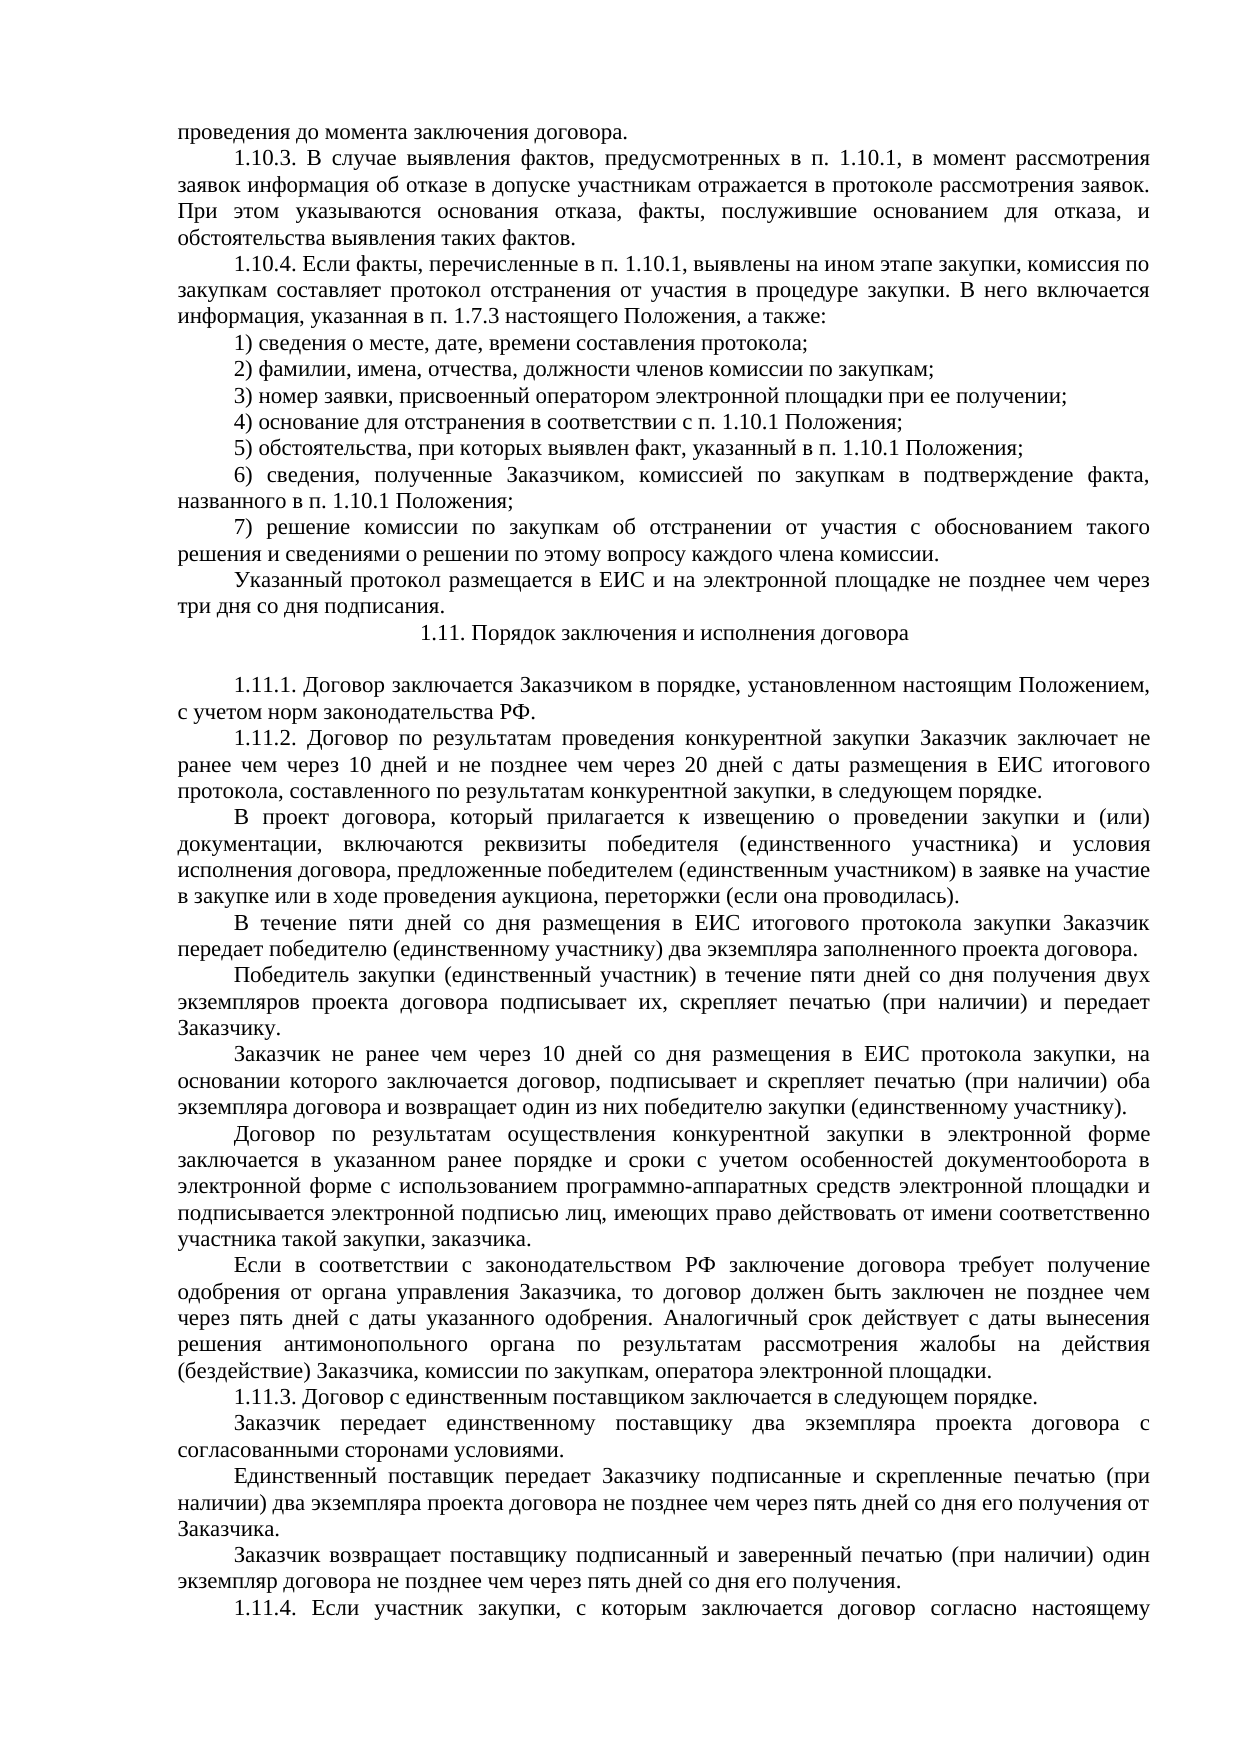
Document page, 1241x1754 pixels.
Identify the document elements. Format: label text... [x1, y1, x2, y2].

text В течение пяти дней со дня размещения в ЕИС итогового протокола закупки Заказчик передает победителю (единственному участнику) два экземпляра заполненного проекта договора. [177, 909, 1152, 961]
text Заказчик возвращает поставщику подписанный и заверенный печатью (при наличии) один экземпляр договора не позднее чем через пять дней со дня его получения. [177, 1541, 1152, 1594]
text Если в соответствии с законодательством РФ заключение договора требует получение одобрения от органа управления Заказчика, то договор должен быть заключен не позднее чем через пять дней с даты указанного одобрения. Аналогичный срок действует с даты вынесения решения антимонопольного органа по результатам рассмотрения жалобы на действия (бездействие) Заказчика, комиссии по закупкам, оператора электронной площадки. [177, 1251, 1152, 1383]
text Указанный протокол размещается в ЕИС и на электронной площадке не позднее чем через три дня со дня подписания. [177, 566, 1152, 619]
text 1.11.1. Договор заключается Заказчиком в порядке, установленном настоящим Положением, с учетом норм законодательства РФ. [177, 672, 1152, 724]
text Заказчик передает единственному поставщику два экземпляра проекта договора с согласованными сторонами условиями. [177, 1409, 1152, 1462]
text 1.10.4. Если факты, перечисленные в п. 1.10.1, выявлены на ином этапе закупки, комиссия по закупкам составляет протокол отстранения от участия в процедуре закупки. В него включается информация, указанная в п. 1.7.3 настоящего Положения, а также: [177, 250, 1152, 329]
text 1.11.3. Договор с единственным поставщиком заключается в следующем порядке. [177, 1383, 1152, 1409]
text 1.11. Порядок заключения и исполнения договора [177, 619, 1152, 645]
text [177, 118, 1152, 144]
text 1.11.2. Договор по результатам проведения конкурентной закупки Заказчик заключает не ранее чем через 10 дней и не позднее чем через 20 дней с даты размещения в ЕИС итогового протокола, составленного по результатам конкурентной закупки, в следующем порядке. [177, 724, 1152, 803]
text 6) сведения, полученные Заказчиком, комиссией по закупкам в подтверждение факта, названного в п. 1.10.1 Положения; [177, 461, 1152, 513]
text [177, 1594, 1152, 1620]
text Единственный поставщик передает Заказчику подписанные и скрепленные печатью (при наличии) два экземпляра проекта договора не позднее чем через пять дней со дня его получения от Заказчика. [177, 1462, 1152, 1541]
text 7) решение комиссии по закупкам об отстранении от участия с обоснованием такого решения и сведениями о решении по этому вопросу каждого члена комиссии. [177, 513, 1152, 566]
text Победитель закупки (единственный участник) в течение пяти дней со дня получения двух экземпляров проекта договора подписывает их, скрепляет печатью (при наличии) и передает Заказчику. [177, 961, 1152, 1041]
text 4) основание для отстранения в соответствии с п. 1.10.1 Положения; [177, 408, 1152, 434]
text 2) фамилии, имена, отчества, должности членов комиссии по закупкам; [177, 355, 1152, 382]
text 3) номер заявки, присвоенный оператором электронной площадки при ее получении; [177, 382, 1152, 408]
text 5) обстоятельства, при которых выявлен факт, указанный в п. 1.10.1 Положения; [177, 434, 1152, 461]
text Договор по результатам осуществления конкурентной закупки в электронной форме заключается в указанном ранее порядке и сроки с учетом особенностей документооборота в электронной форме с использованием программно-аппаратных средств электронной площадки и подписывается электронной подписью лиц, имеющих право действовать от имени соответственно участника такой закупки, заказчика. [177, 1119, 1152, 1251]
text 1) сведения о месте, дате, времени составления протокола; [177, 329, 1152, 355]
text Заказчик не ранее чем через 10 дней со дня размещения в ЕИС протокола закупки, на основании которого заключается договор, подписывает и скрепляет печатью (при наличии) оба экземпляра договора и возвращает один из них победителю закупки (единственному участнику). [177, 1041, 1152, 1119]
text 1.10.3. В случае выявления фактов, предусмотренных в п. 1.10.1, в момент рассмотрения заявок информация об отказе в допуске участникам отражается в протоколе рассмотрения заявок. При этом указываются основания отказа, факты, послужившие основанием для отказа, и обстоятельства выявления таких фактов. [177, 144, 1152, 250]
text В проект договора, который прилагается к извещению о проведении закупки и (или) документации, включаются реквизиты победителя (единственного участника) и условия исполнения договора, предложенные победителем (единственным участником) в заявке на участие в закупке или в ходе проведения аукциона, переторжки (если она проводилась). [177, 803, 1152, 909]
